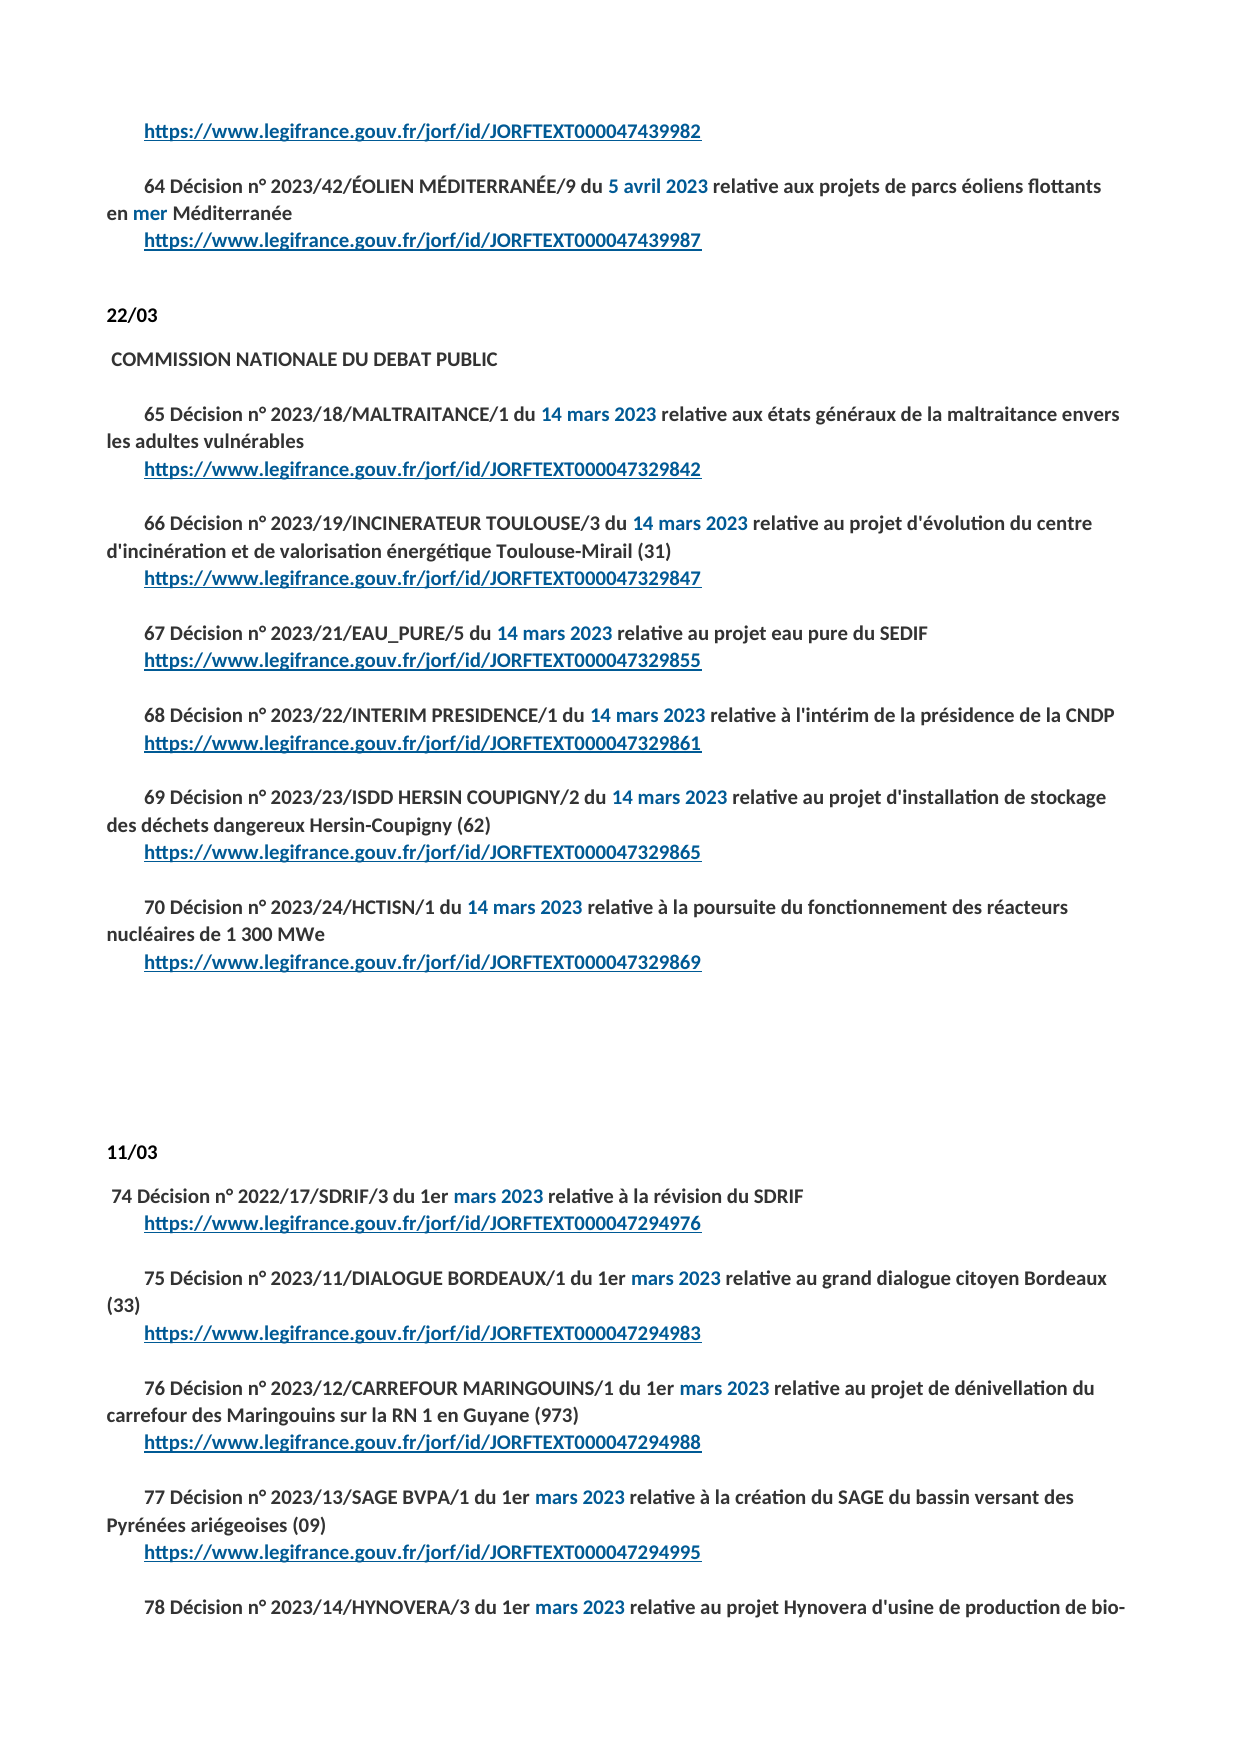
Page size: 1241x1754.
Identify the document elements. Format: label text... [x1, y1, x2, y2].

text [106, 1183, 1128, 1619]
text 11/03 [106, 1139, 1128, 1164]
text COMMISSION NATIONALE DU DEBAT PUBLIC 65 Décision n° 2023/18/MALTRAITANCE/1 du 14 mars 2023 relative aux états généraux de la maltraitance envers les adultes vulnérables https://www.legifrance.gouv.fr/jorf/id/JORFTEXT000047329842 66 Décision n° 2023/19/INCINERATEUR TOULOUSE/3 du 14 mars 2023 relative au projet d'évolution du centre d'incinération et de valorisation énergétique Toulouse-Mirail (31) https://www.legifrance.gouv.fr/jorf/id/JORFTEXT000047329847 67 Décision n° 2023/21/EAU_PURE/5 du 14 mars 2023 relative au projet eau pure du SEDIF https://www.legifrance.gouv.fr/jorf/id/JORFTEXT000047329855 68 Décision n° 2023/22/INTERIM PRESIDENCE/1 du 14 mars 2023 relative à l'intérim de la présidence de la CNDP https://www.legifrance.gouv.fr/jorf/id/JORFTEXT000047329861 69 Décision n° 2023/23/ISDD HERSIN COUPIGNY/2 du 14 mars 2023 relative au projet d'installation de stockage des déchets dangereux Hersin-Coupigny (62) https://www.legifrance.gouv.fr/jorf/id/JORFTEXT000047329865 70 Décision n° 2023/24/HCTISN/1 du 14 mars 2023 relative à la poursuite du fonctionnement des réacteurs nucléaires de 1 300 MWe https://www.legifrance.gouv.fr/jorf/id/JORFTEXT000047329869 [106, 346, 1128, 1032]
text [106, 118, 1128, 283]
text 22/03 [106, 302, 1128, 328]
